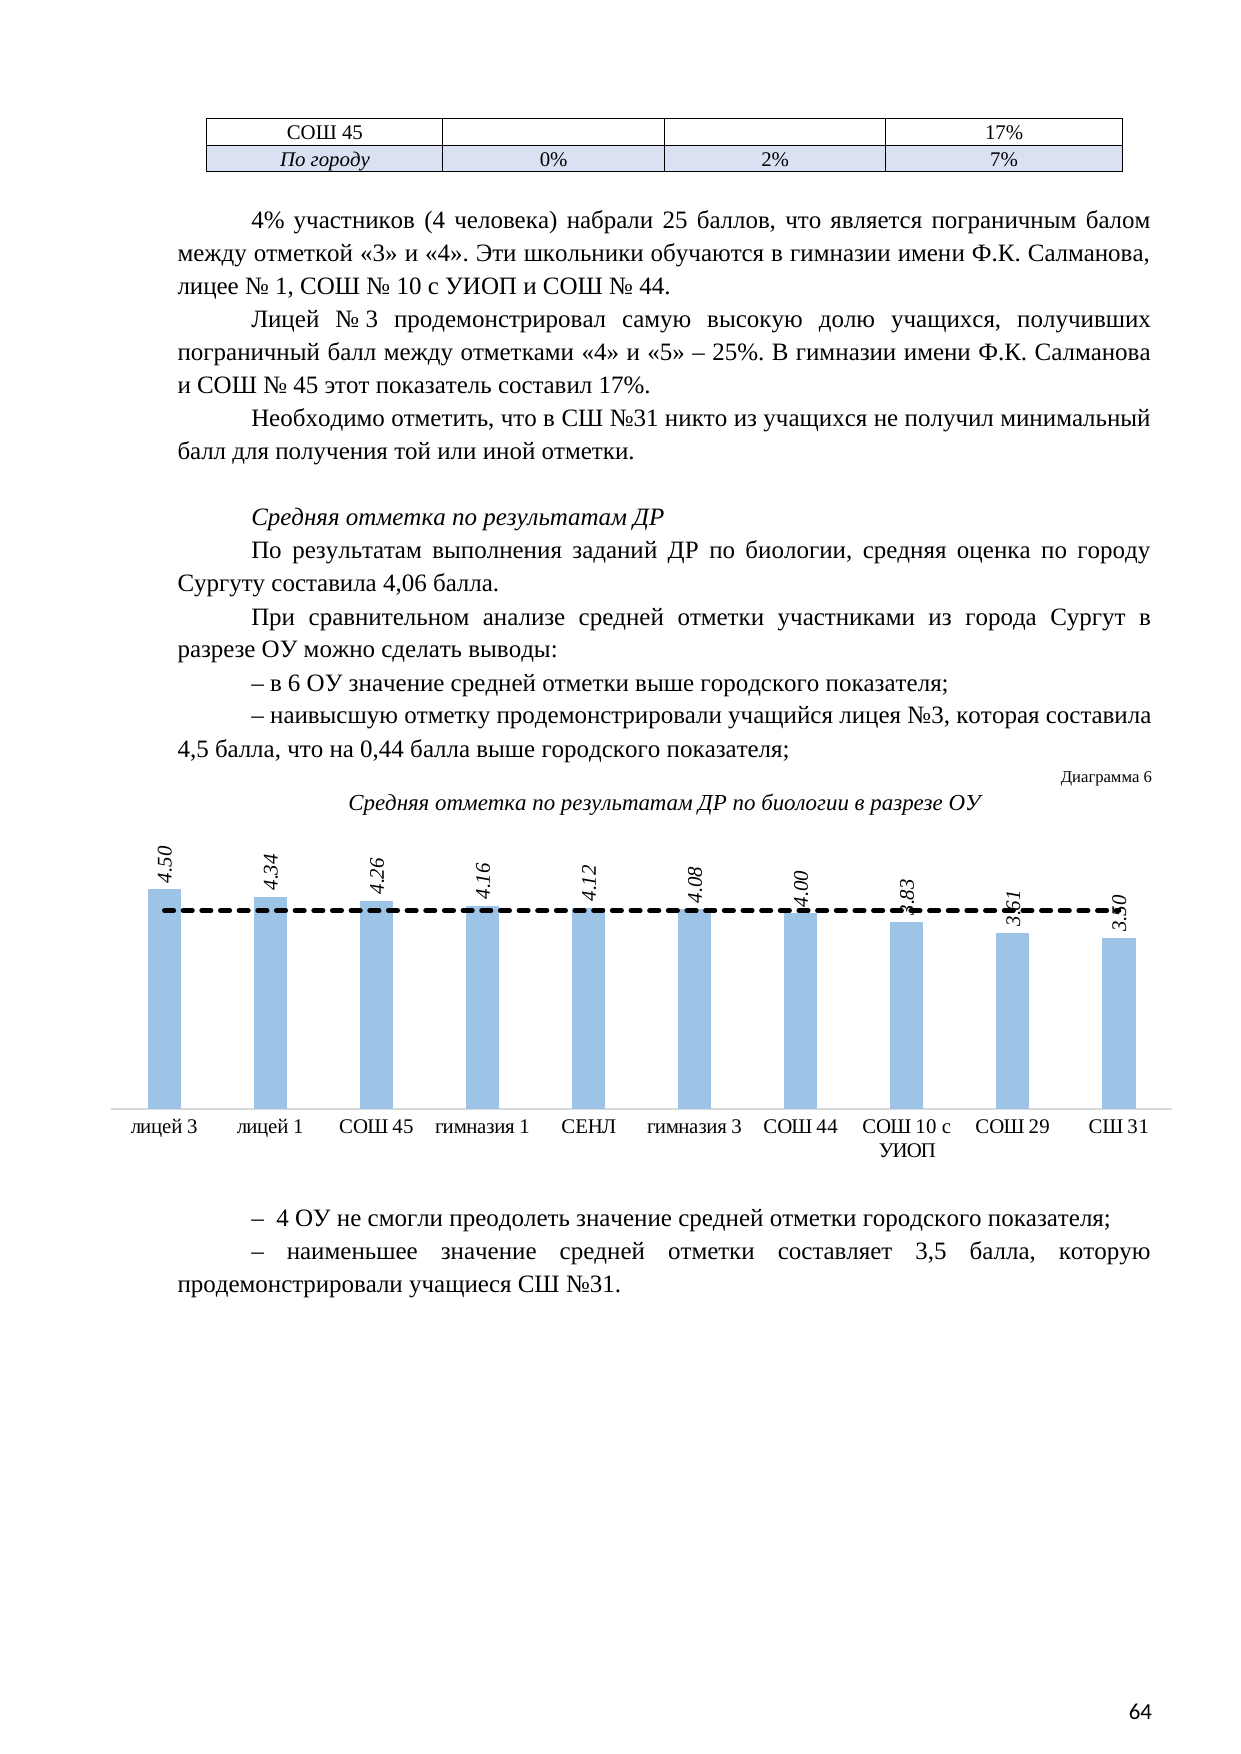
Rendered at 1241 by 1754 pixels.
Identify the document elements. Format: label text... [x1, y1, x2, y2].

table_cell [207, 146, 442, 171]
text При сравнительном анализе средней отметки участниками из города Сургут в разрезе ОУ можно сделать выводы: [177, 602, 1152, 663]
text Средняя отметка по результатам ДР [177, 502, 1152, 531]
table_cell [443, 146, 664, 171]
text – наименьшее значение средней отметки составляет 3,5 балла, которую продемонстрировали учащиеся СШ №31. [177, 1236, 1152, 1298]
text 4% участников (4 человека) набрали 25 баллов, что является пограничным балом между отметкой «3» и «4». Эти школьники обучаются в гимназии имени Ф.К. Салманова, лицее № 1, СОШ № 10 с УИОП и СОШ № 44. [177, 205, 1152, 300]
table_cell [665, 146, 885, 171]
text – в 6 ОУ значение средней отметки выше городского показателя; [177, 668, 1152, 696]
text Диаграмма 6 [177, 767, 1152, 786]
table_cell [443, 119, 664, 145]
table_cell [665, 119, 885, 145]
text По результатам выполнения заданий ДР по биологии, средняя оценка по городу Сургуту составила 4,06 балла. [177, 536, 1152, 597]
text – 4 ОУ не смогли преодолеть значение средней отметки городского показателя; [177, 1203, 1152, 1232]
text Необходимо отметить, что в СШ №31 никто из учащихся не получил минимальный балл для получения той или иной отметки. [177, 403, 1152, 465]
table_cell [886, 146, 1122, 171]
text – наивысшую отметку продемонстрировали учащийся лицея №3, которая составила 4,5 балла, что на 0,44 балла выше городского показателя; [177, 701, 1152, 762]
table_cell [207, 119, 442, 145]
text Средняя отметка по результатам ДР по биологии в разрезе ОУ [177, 789, 1152, 815]
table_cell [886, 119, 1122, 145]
text Лицей № 3 продемонстрировал самую высокую долю учащихся, получивших пограничный балл между отметками «4» и «5» – 25%. В гимназии имени Ф.К. Салманова и СОШ № 45 этот показатель составил 17%. [177, 304, 1152, 399]
